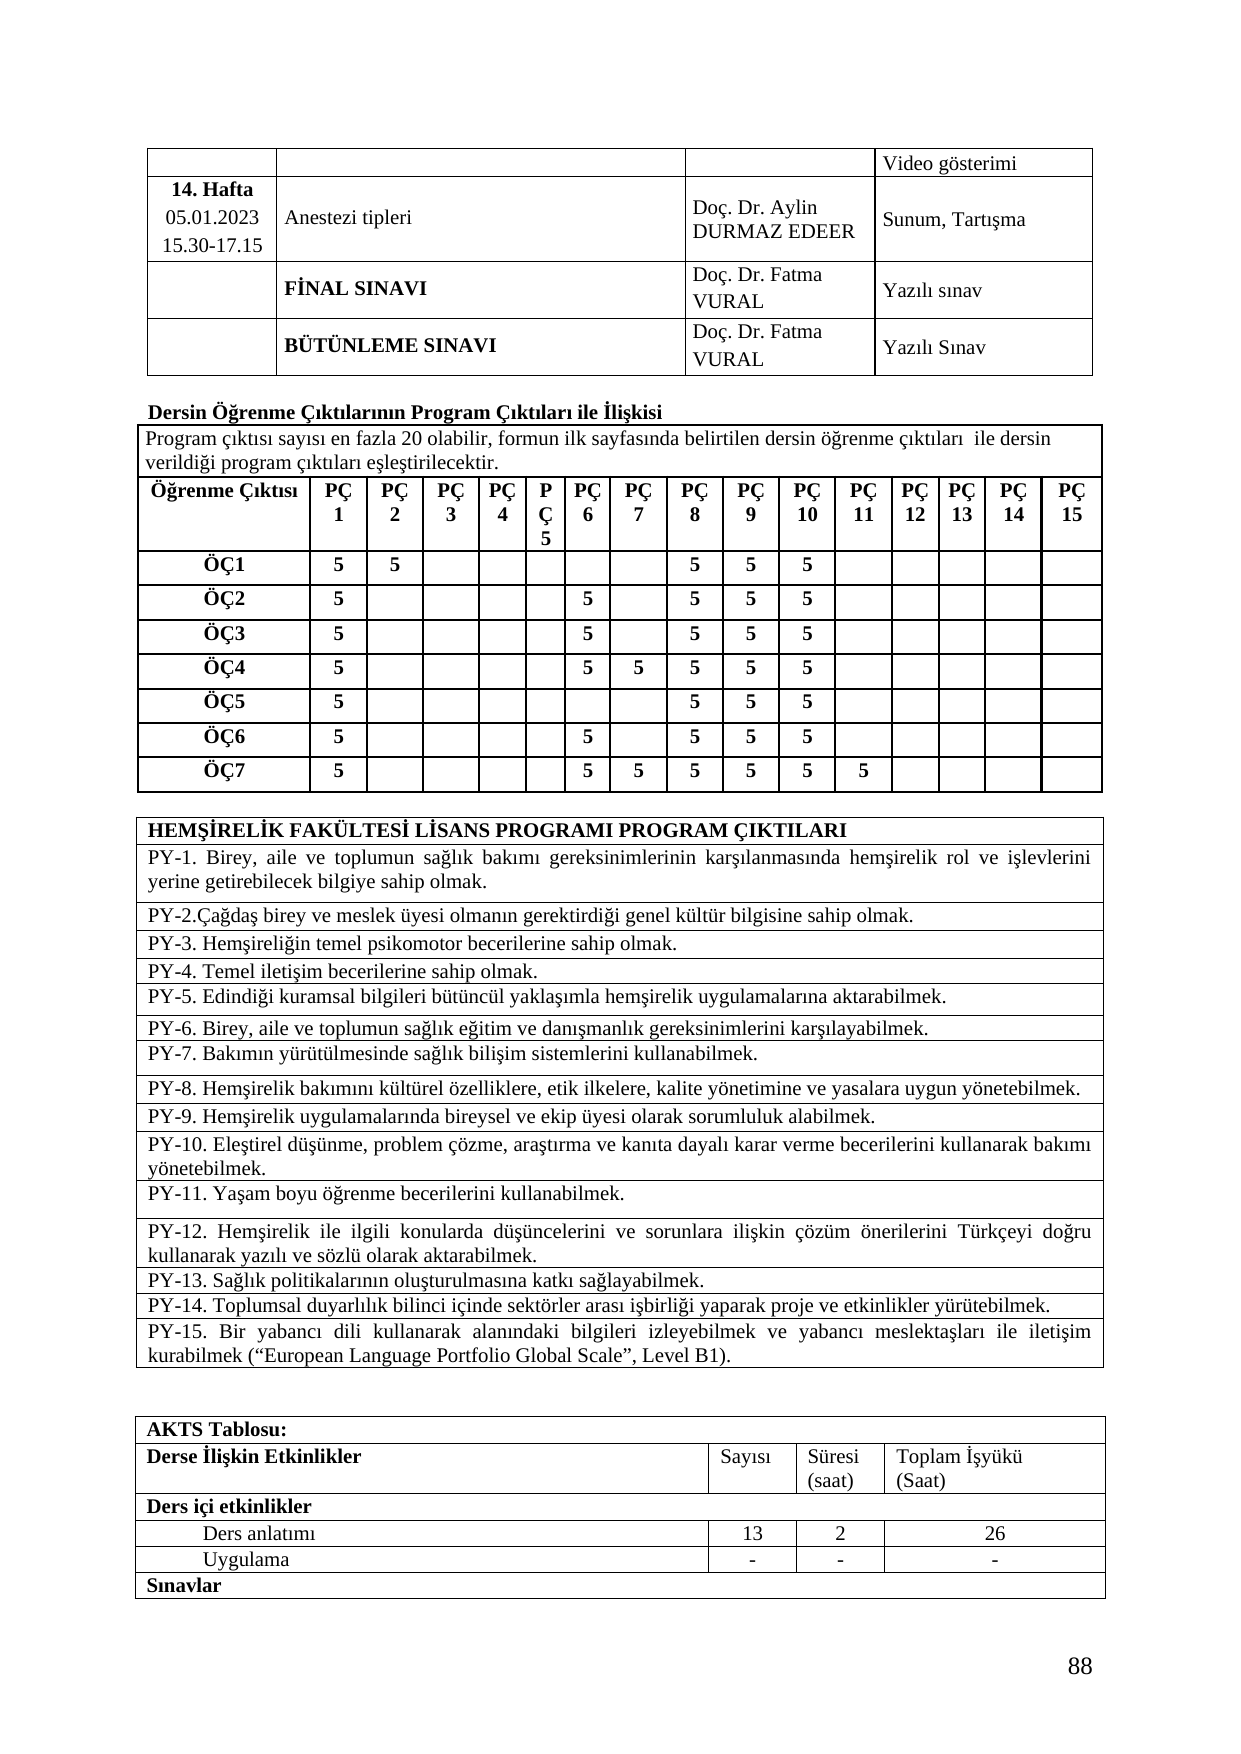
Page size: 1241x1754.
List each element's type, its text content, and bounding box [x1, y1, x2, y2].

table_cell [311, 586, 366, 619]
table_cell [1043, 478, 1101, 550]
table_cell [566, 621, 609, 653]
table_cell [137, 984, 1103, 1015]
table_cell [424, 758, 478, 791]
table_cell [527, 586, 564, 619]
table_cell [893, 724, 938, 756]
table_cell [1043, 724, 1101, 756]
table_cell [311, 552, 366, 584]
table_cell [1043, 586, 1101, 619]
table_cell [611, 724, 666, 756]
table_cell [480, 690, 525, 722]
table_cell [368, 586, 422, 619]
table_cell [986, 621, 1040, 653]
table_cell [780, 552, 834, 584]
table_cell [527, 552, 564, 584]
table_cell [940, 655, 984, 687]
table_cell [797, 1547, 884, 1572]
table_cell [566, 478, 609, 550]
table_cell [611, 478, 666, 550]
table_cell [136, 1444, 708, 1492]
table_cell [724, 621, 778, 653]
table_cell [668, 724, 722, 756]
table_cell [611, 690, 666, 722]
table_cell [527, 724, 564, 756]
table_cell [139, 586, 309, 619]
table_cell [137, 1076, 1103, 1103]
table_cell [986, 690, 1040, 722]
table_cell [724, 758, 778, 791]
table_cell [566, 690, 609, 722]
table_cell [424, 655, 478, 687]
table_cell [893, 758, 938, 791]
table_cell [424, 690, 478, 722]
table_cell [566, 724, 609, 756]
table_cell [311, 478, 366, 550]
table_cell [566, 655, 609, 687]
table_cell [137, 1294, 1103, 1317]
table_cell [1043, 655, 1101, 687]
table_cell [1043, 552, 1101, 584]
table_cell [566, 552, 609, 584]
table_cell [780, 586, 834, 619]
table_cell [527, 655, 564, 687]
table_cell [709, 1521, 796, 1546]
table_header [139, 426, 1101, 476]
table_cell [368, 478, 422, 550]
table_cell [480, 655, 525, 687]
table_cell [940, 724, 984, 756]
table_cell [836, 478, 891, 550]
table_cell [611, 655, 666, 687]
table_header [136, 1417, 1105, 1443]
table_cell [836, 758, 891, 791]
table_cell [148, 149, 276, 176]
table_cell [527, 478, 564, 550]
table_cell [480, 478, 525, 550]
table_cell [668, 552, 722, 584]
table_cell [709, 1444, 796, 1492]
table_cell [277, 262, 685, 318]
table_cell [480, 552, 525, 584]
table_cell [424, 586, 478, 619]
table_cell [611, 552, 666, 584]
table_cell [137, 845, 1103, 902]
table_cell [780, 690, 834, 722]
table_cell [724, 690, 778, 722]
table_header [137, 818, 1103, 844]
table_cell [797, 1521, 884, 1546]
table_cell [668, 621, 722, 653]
text Dersin Öğrenme Çıktılarının Program Çıktıları ile İlişkisi [148, 400, 1093, 424]
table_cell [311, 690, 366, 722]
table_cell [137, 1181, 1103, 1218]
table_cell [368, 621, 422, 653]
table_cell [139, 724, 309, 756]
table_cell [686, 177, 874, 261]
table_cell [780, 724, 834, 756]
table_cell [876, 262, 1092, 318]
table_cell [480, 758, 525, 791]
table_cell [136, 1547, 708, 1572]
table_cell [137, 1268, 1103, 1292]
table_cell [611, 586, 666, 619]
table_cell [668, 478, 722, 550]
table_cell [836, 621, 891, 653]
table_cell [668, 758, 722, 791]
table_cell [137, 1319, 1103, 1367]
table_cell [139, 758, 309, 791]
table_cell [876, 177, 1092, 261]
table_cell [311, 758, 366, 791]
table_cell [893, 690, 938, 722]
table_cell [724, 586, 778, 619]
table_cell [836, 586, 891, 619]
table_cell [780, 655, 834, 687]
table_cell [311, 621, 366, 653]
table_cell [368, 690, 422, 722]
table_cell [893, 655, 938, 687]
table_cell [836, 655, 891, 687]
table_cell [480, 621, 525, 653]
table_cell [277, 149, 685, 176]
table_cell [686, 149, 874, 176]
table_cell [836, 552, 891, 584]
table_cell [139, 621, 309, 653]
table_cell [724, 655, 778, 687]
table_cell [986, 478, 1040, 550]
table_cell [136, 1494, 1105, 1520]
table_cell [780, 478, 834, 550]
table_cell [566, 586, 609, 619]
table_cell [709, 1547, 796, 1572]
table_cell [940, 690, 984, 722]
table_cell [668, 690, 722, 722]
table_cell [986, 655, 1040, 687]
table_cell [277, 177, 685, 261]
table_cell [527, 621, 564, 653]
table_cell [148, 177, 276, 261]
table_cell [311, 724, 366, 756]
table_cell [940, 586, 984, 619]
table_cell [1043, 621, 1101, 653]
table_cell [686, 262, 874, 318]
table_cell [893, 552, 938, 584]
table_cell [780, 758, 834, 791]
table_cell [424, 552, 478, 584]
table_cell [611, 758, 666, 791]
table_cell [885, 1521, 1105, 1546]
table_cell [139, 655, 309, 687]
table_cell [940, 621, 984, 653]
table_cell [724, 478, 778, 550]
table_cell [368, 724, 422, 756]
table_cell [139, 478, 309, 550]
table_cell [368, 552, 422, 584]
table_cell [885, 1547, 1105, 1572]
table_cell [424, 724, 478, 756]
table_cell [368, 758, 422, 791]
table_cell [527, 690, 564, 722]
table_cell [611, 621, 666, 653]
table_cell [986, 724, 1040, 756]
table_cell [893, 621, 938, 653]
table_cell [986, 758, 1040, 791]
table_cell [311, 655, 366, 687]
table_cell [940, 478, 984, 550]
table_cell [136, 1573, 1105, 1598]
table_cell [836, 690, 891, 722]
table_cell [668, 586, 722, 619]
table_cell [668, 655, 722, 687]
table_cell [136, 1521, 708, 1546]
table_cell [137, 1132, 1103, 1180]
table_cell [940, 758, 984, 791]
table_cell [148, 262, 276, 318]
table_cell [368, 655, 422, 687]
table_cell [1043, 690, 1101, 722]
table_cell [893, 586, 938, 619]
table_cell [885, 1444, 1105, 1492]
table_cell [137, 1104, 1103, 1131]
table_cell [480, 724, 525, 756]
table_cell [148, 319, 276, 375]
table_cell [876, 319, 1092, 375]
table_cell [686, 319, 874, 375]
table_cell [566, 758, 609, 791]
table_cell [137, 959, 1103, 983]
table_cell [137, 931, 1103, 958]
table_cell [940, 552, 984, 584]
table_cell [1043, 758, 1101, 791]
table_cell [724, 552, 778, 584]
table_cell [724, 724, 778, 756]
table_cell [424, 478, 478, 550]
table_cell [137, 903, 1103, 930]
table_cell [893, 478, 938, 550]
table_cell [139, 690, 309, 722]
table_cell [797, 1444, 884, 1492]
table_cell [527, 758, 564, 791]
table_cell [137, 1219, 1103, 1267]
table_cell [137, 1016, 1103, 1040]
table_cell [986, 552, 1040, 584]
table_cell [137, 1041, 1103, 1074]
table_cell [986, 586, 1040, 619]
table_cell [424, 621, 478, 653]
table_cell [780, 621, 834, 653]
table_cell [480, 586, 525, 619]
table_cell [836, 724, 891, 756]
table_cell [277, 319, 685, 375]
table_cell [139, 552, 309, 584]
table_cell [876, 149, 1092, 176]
